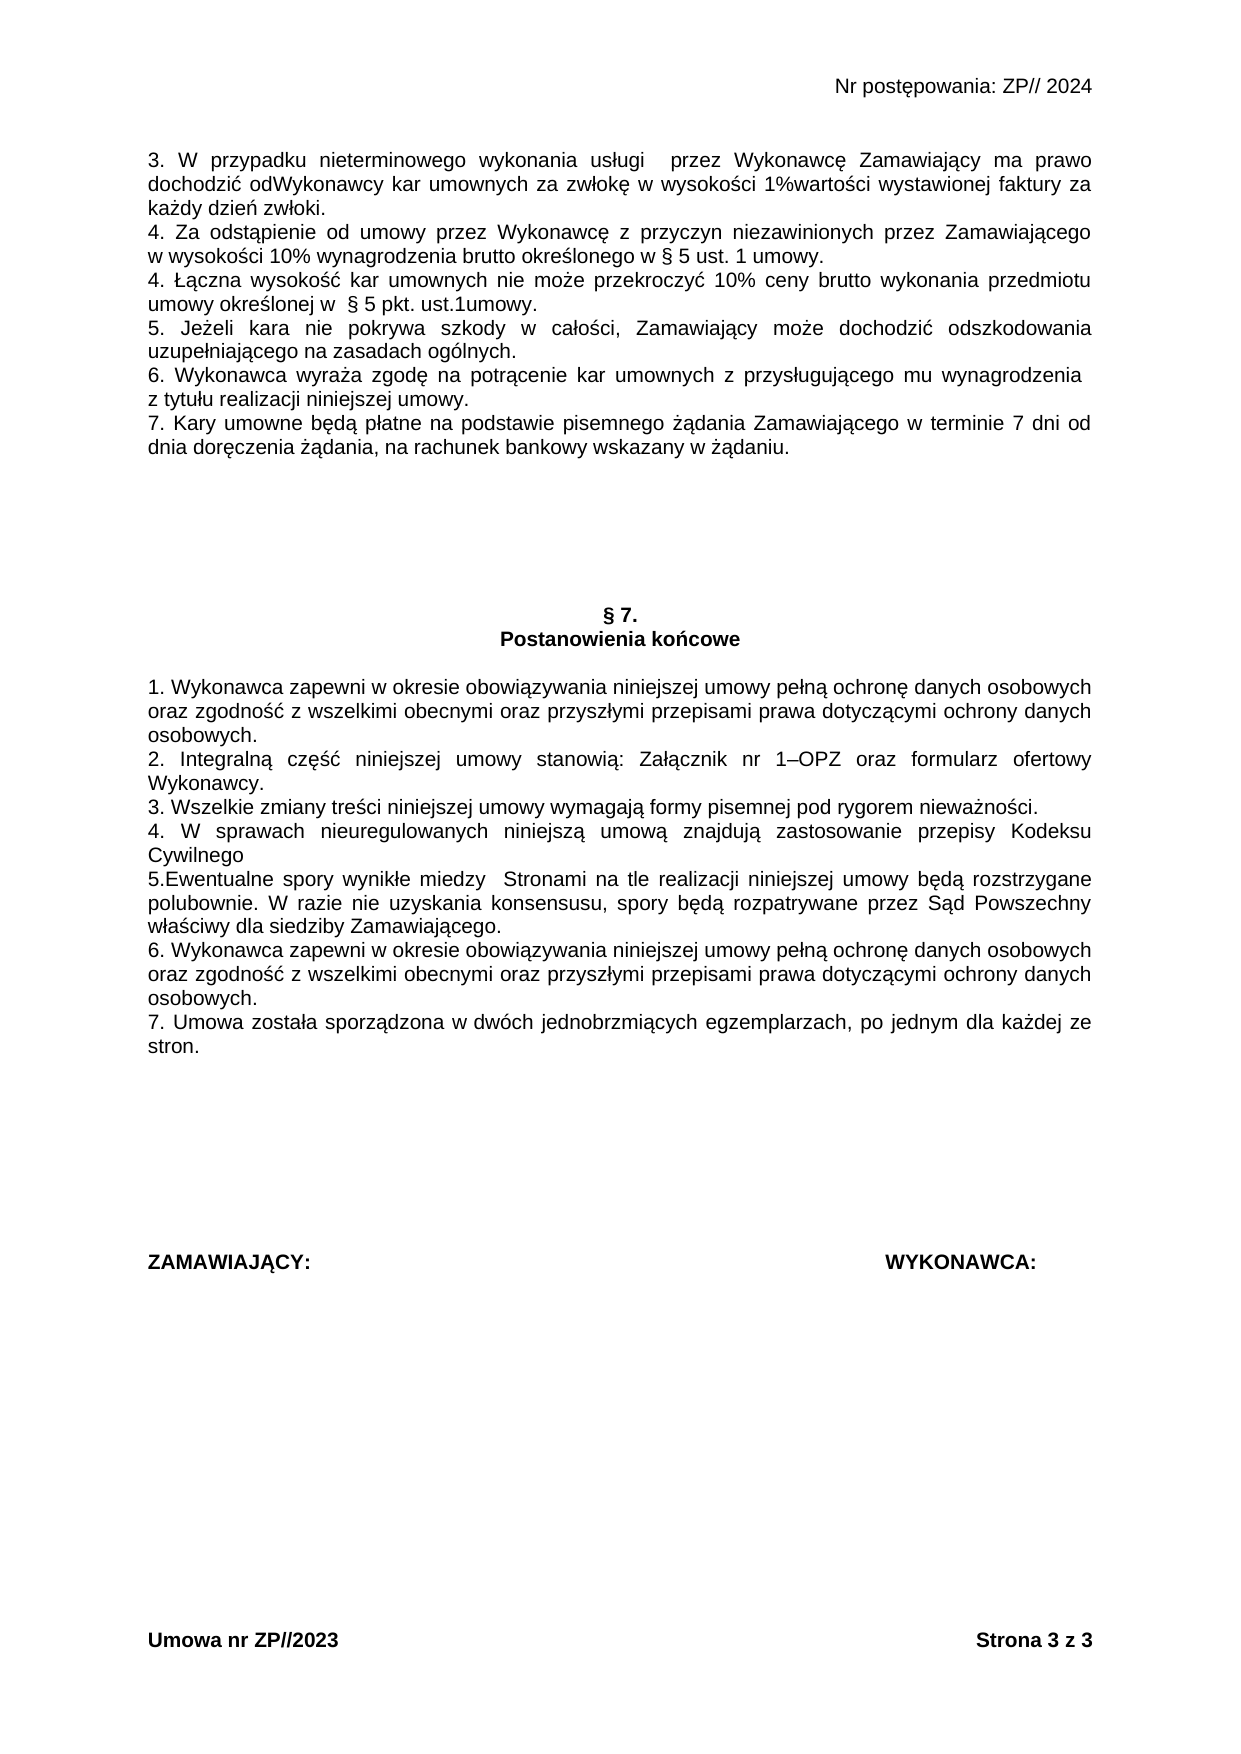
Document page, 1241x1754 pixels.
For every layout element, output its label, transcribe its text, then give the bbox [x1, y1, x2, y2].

text 1. Wykonawca zapewni w okresie obowiązywania niniejszej umowy pełną ochronę danych osobowych oraz zgodność z wszelkimi obecnymi oraz przyszłymi przepisami prawa dotyczącymi ochrony danych osobowych. [148, 675, 1093, 747]
text ZAMAWIAJĄCY: WYKONAWCA: [148, 1250, 1093, 1274]
text 7. Kary umowne będą płatne na podstawie pisemnego żądania Zamawiającego w terminie 7 dni od dnia doręczenia żądania, na rachunek bankowy wskazany w żądaniu. [148, 411, 1093, 459]
text 6. Wykonawca wyraża zgodę na potrącenie kar umownych z przysługującego mu wynagrodzenia z tytułu realizacji niniejszej umowy. [148, 363, 1093, 411]
text 3. Wszelkie zmiany treści niniejszej umowy wymagają formy pisemnej pod rygorem nieważności. [148, 794, 1093, 818]
text 5.Ewentualne spory wynikłe miedzy Stronami na tle realizacji niniejszej umowy będą rozstrzygane polubownie. W razie nie uzyskania konsensusu, spory będą rozpatrywane przez Sąd Powszechny właściwy dla siedziby Zamawiającego. [148, 866, 1093, 938]
text 4. Za odstąpienie od umowy przez Wykonawcę z przyczyn niezawinionych przez Zamawiającego w wysokości 10% wynagrodzenia brutto określonego w § 5 ust. 1 umowy. [148, 219, 1093, 267]
text 4. W sprawach nieuregulowanych niniejszą umową znajdują zastosowanie przepisy Kodeksu Cywilnego [148, 818, 1093, 866]
text 6. Wykonawca zapewni w okresie obowiązywania niniejszej umowy pełną ochronę danych osobowych oraz zgodność z wszelkimi obecnymi oraz przyszłymi przepisami prawa dotyczącymi ochrony danych osobowych. [148, 938, 1093, 1010]
text 5. Jeżeli kara nie pokrywa szkody w całości, Zamawiający może dochodzić odszkodowania uzupełniającego na zasadach ogólnych. [148, 315, 1093, 363]
text Postanowienia końcowe [148, 627, 1093, 651]
text 2. Integralną część niniejszej umowy stanowią: Załącznik nr 1–OPZ oraz formularz ofertowy Wykonawcy. [148, 747, 1093, 794]
text 3. W przypadku nieterminowego wykonania usługi przez Wykonawcę Zamawiający ma prawo dochodzić odWykonawcy kar umownych za zwłokę w wysokości 1%wartości wystawionej faktury za każdy dzień zwłoki. [148, 148, 1093, 219]
text 7. Umowa została sporządzona w dwóch jednobrzmiących egzemplarzach, po jednym dla każdej ze stron. [148, 1010, 1093, 1058]
text § 7. [148, 603, 1093, 627]
text 4. Łączna wysokość kar umownych nie może przekroczyć 10% ceny brutto wykonania przedmiotu umowy określonej w § 5 pkt. ust.1umowy. [148, 267, 1093, 315]
